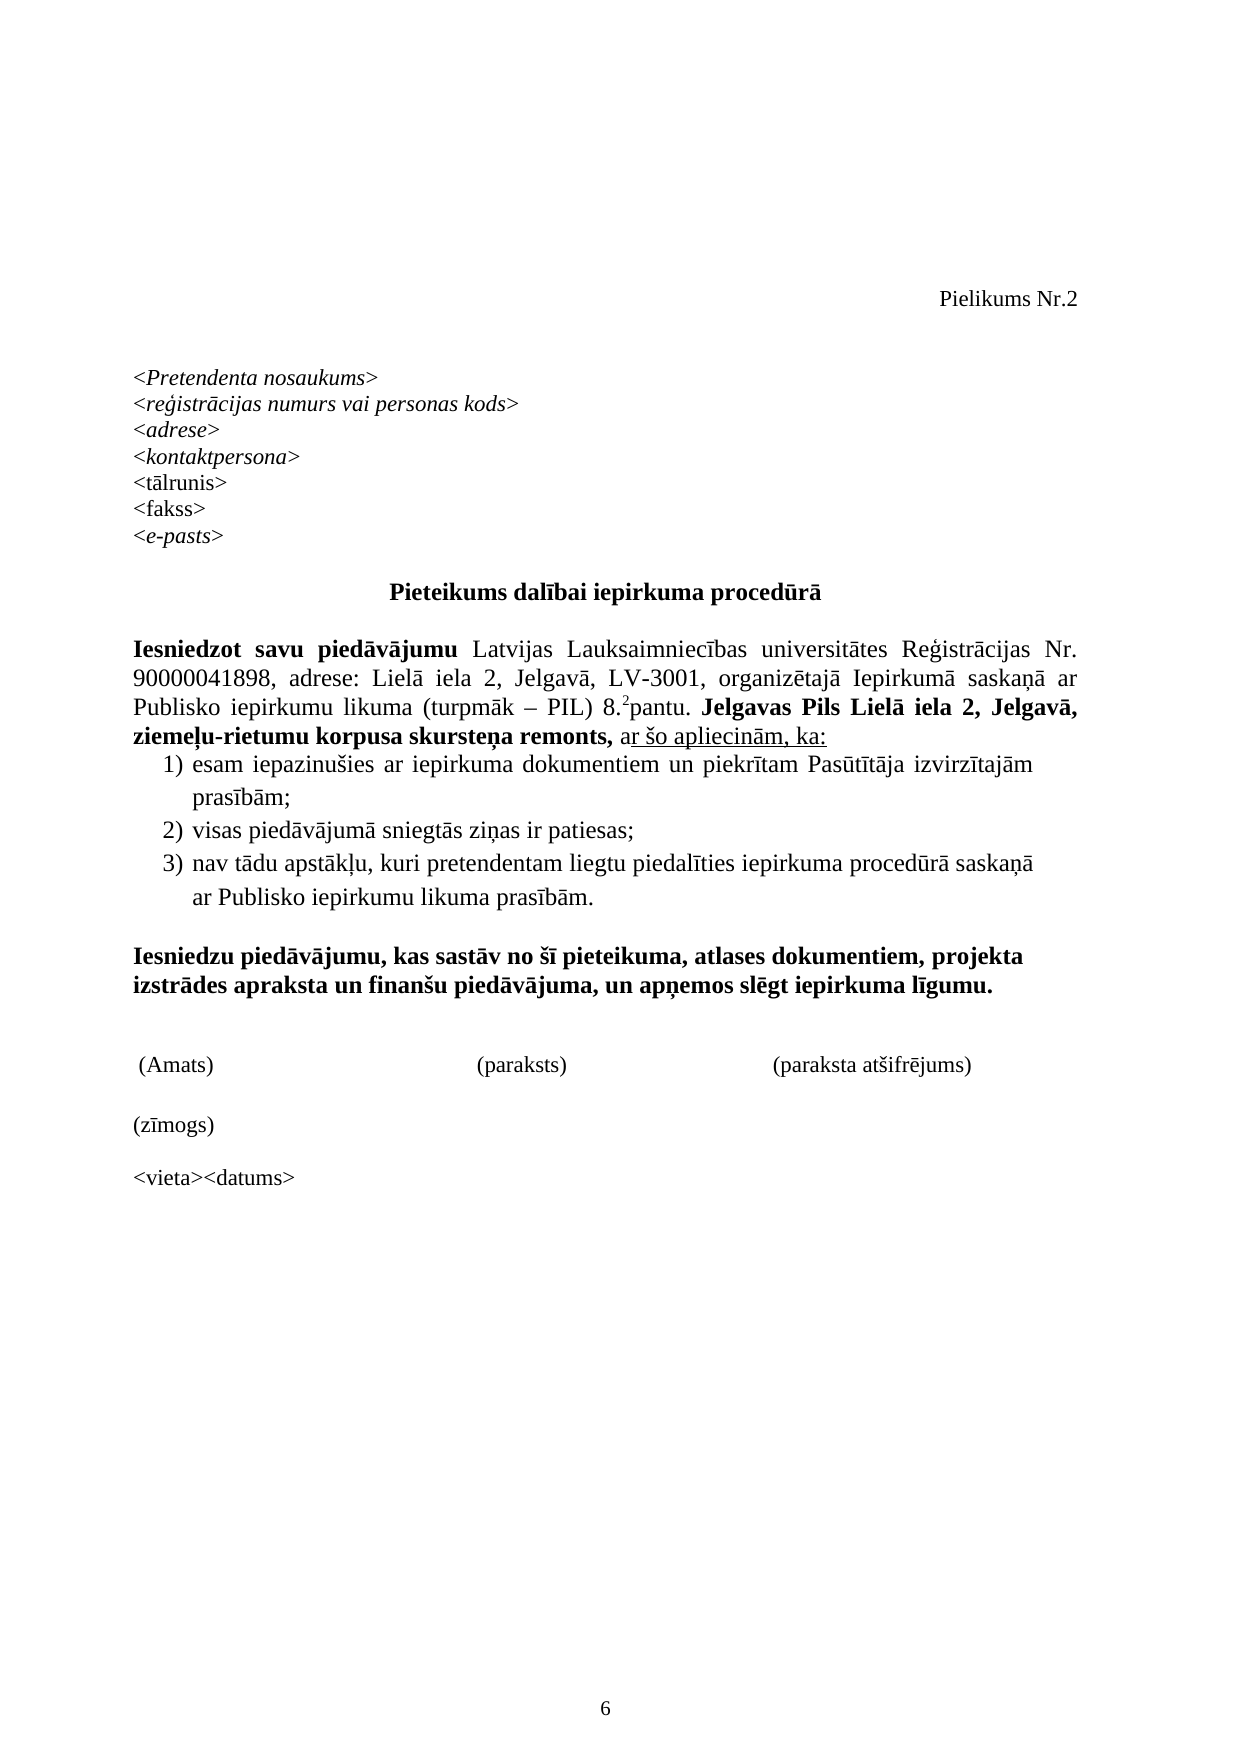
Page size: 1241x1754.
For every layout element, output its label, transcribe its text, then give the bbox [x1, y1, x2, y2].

list esam iepazinušies ar iepirkuma dokumentiem un piekrītam Pasūtītāja izvirzītajām prasībām; [162, 749, 1034, 811]
list nav tādu apstākļu, kuri pretendentam liegtu piedalīties iepirkuma procedūrā saskaņā ar Publisko iepirkumu likuma prasībām. [162, 848, 1034, 910]
text Pielikums Nr.2 [133, 285, 1078, 311]
text (zīmogs) [133, 1111, 1078, 1137]
text <adrese> [133, 416, 1078, 443]
text (Amats) (paraksts) (paraksta atšifrējums) [133, 1051, 1078, 1077]
list visas piedāvājumā sniegtās ziņas ir patiesas; [162, 816, 1034, 844]
text Pieteikums dalībai iepirkuma procedūrā [133, 577, 1078, 606]
text <fakss> [133, 496, 1078, 522]
text <reģistrācijas numurs vai personas kods> [133, 390, 1078, 416]
text Iesniedzu piedāvājumu, kas sastāv no šī pieteikuma, atlases dokumentiem, projekta izstrādes apraksta un finanšu piedāvājuma, un apņemos slēgt iepirkuma līgumu. [133, 941, 1078, 998]
text <kontaktpersona> [133, 443, 1078, 469]
text <e-pasts> [133, 522, 1078, 548]
text <vieta><datums> [133, 1164, 1078, 1216]
text Iesniedzot savu piedāvājumu Latvijas Lauksaimniecības universitātes Reģistrācijas Nr. 90000041898, adrese: Lielā iela 2, Jelgavā, LV-3001, organizētajā Iepirkumā saskaņā ar Publisko iepirkumu likuma (turpmāk – PIL) 8.2pantu. Jelgavas Pils Lielā iela 2, Jelgavā, ziemeļu-rietumu korpusa skursteņa remonts, ar šo apliecinām, ka: [133, 634, 1078, 749]
text <tālrunis> [133, 469, 1078, 496]
text <Pretendenta nosaukums> [133, 364, 1078, 390]
